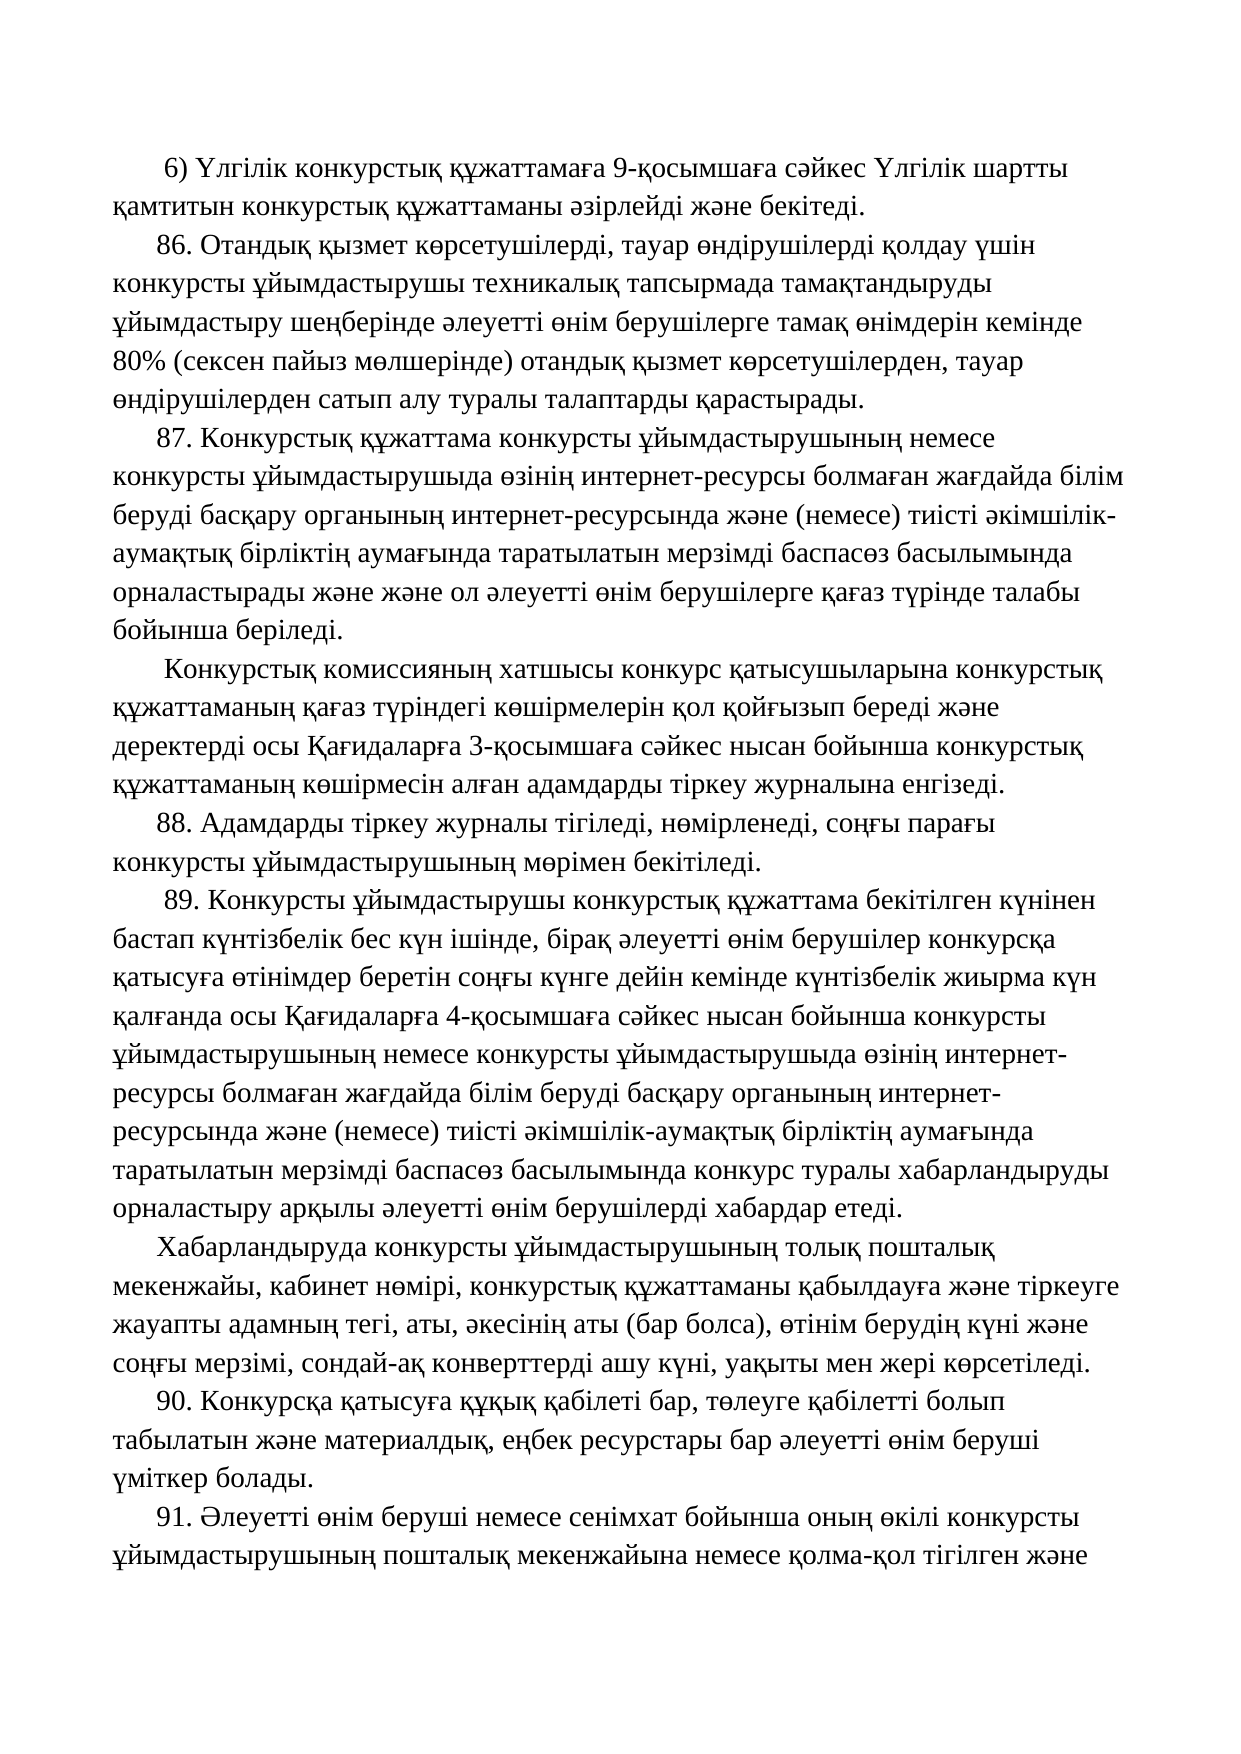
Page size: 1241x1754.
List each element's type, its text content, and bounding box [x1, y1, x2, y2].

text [112, 1499, 1128, 1571]
text 89. Конкурсты ұйымдастырушы конкурстық құжаттама бекітілген күнінен бастап күнтізбелік бес күн ішінде, бірақ әлеуетті өнiм берушiлер конкурсқа қатысуға өтiнiмдер беретін соңғы күнге дейін кемiнде күнтiзбелiк жиырма күн қалғанда осы Қағидаларға 4-қосымшаға сәйкес нысан бойынша конкурсты ұйымдастырушының немесе конкурсты ұйымдастырушыда өзінің интернет-ресурсы болмаған жағдайда білім беруді басқару органының интернет-ресурсында және (немесе) тиісті әкімшілік-аумақтық бірліктің аумағында таратылатын мерзімді баспасөз басылымында конкурс туралы хабарландыруды орналастыру арқылы әлеуетті өнім берушілерді хабардар етеді. [112, 882, 1128, 1224]
text Конкурстық комиссияның хатшысы конкурс қатысушыларына конкурстық құжаттаманың қағаз түріндегі көшірмелерін қол қойғызып береді және деректерді осы Қағидаларға 3-қосымшаға сәйкес нысан бойынша конкурстық құжаттаманың көшірмесін алған адамдарды тіркеу журналына енгізеді. [112, 651, 1128, 800]
text 86. Отандық қызмет көрсетушілерді, тауар өндірушілерді қолдау үшін конкурсты ұйымдастырушы техникалық тапсырмада тамақтандыруды ұйымдастыру шеңберінде әлеуетті өнім берушілерге тамақ өнімдерін кемінде 80% (сексен пайыз мөлшерінде) отандық қызмет көрсетушілерден, тауар өндірушілерден сатып алу туралы талаптарды қарастырады. [112, 227, 1128, 415]
text Хабарландыруда конкурсты ұйымдастырушының толық пошталық мекенжайы, кабинет нөмірі, конкурстық құжаттаманы қабылдауға және тіркеуге жауапты адамның тегі, аты, әкесінің аты (бар болса), өтінім берудің күні және соңғы мерзімі, сондай-ақ конверттерді ашу күні, уақыты мен жері көрсетіледі. [112, 1229, 1128, 1378]
text 6) Үлгілік конкурстық құжаттамаға 9-қосымшаға сәйкес Үлгілік шартты қамтитын конкурстық құжаттаманы әзірлейді және бекітеді. [112, 150, 1128, 222]
text 90. Конкурсқа қатысуға құқық қабілеті бар, төлеуге қабілетті болып табылатын және материалдық, еңбек ресурстары бар әлеуетті өнім беруші үміткер болады. [112, 1383, 1128, 1494]
text 88. Адамдарды тіркеу журналы тігіледі, нөмірленеді, соңғы парағы конкурсты ұйымдастырушының мөрімен бекітіледі. [112, 805, 1128, 877]
text 87. Конкурстық құжаттама конкурсты ұйымдастырушының немесе конкурсты ұйымдастырушыда өзінің интернет-ресурсы болмаған жағдайда білім беруді басқару органының интернет-ресурсында және (немесе) тиісті әкімшілік-аумақтық бірліктің аумағында таратылатын мерзімді баспасөз басылымында орналастырады және және ол әлеуетті өнім берушілерге қағаз түрінде талабы бойынша беріледі. [112, 420, 1128, 646]
